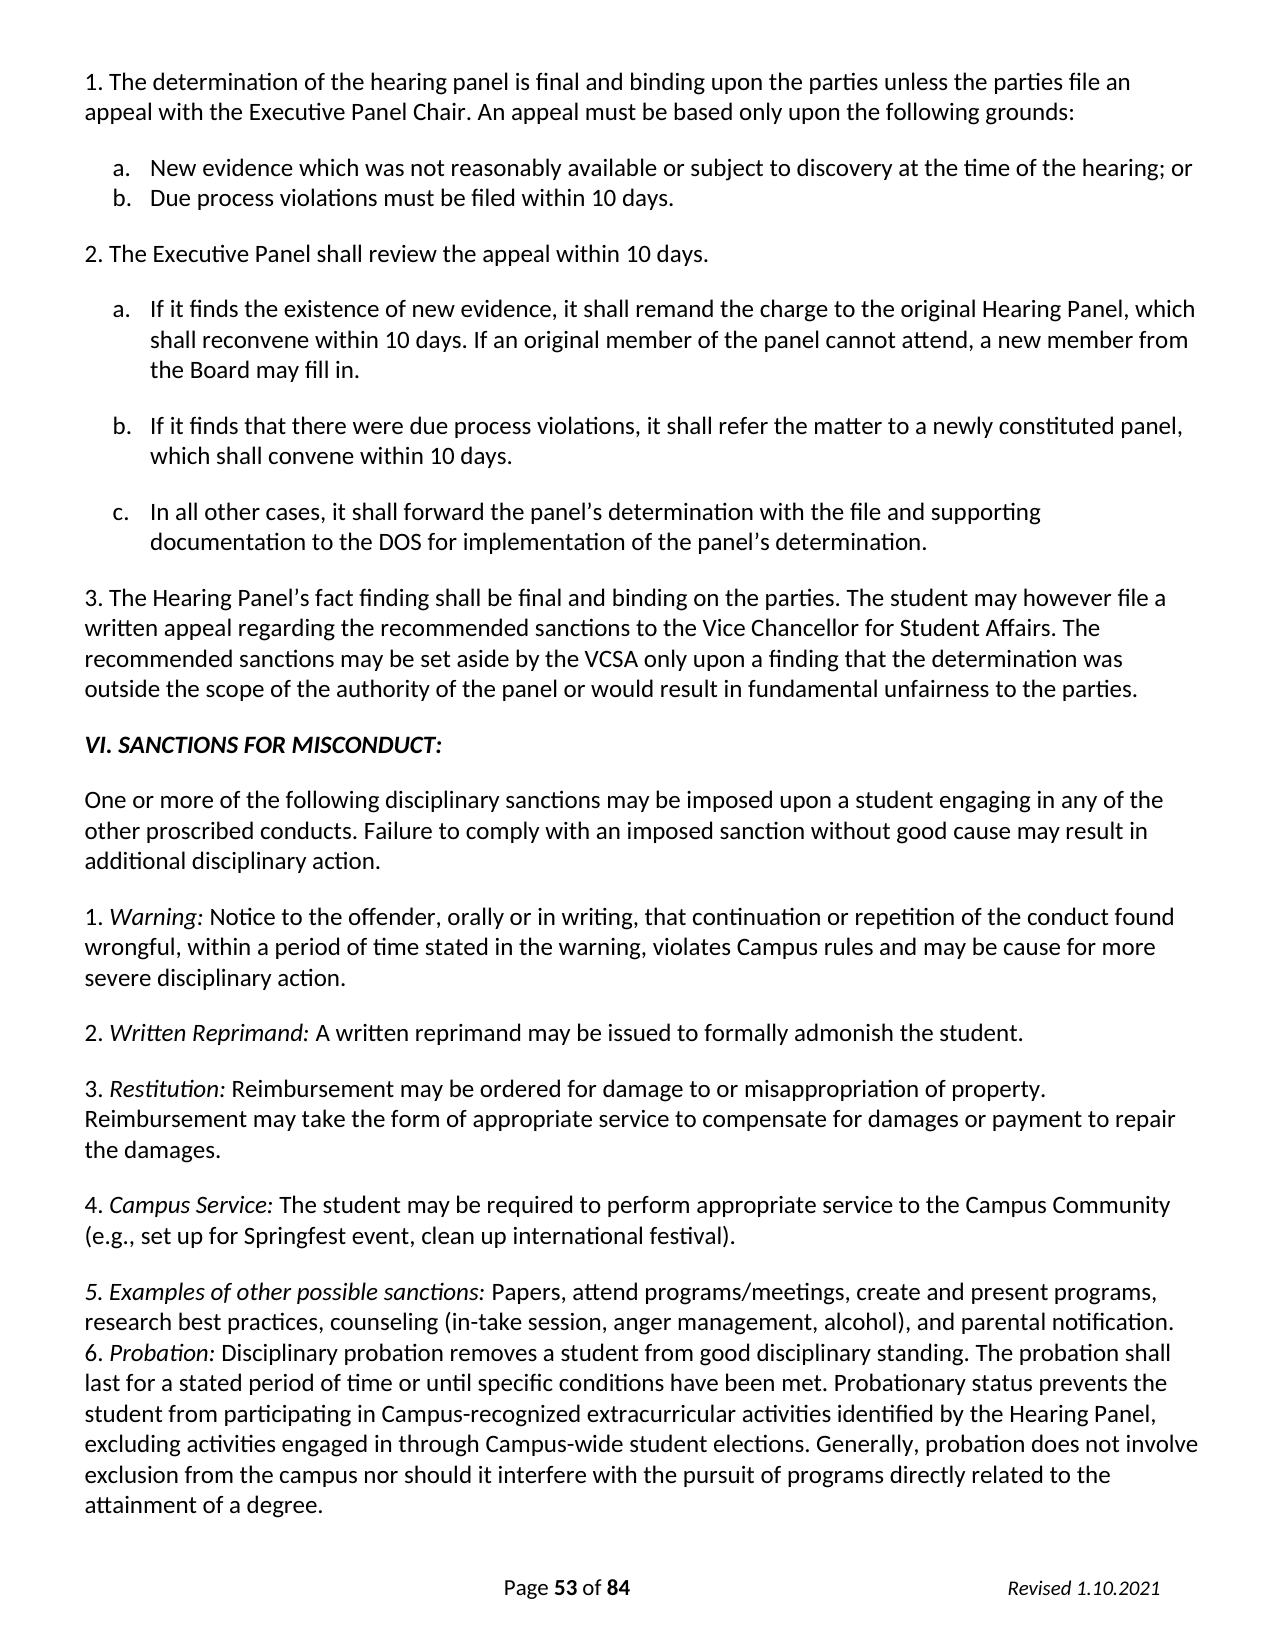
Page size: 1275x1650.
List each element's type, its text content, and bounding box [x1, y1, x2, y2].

text 3. The Hearing Panel’s fact finding shall be final and binding on the parties. The student may however file a written appeal regarding the recommended sanctions to the Vice Chancellor for Student Affairs. The recommended sanctions may be set aside by the VCSA only upon a finding that the determination was outside the scope of the authority of the panel or would result in fundamental unfairness to the parties. [84, 582, 1200, 704]
text 1. Warning: Notice to the offender, orally or in writing, that continuation or repetition of the conduct found wrongful, within a period of time stated in the warning, violates Campus rules and may be cause for more severe disciplinary action. [84, 901, 1200, 993]
text 3. Restitution: Reimbursement may be ordered for damage to or misappropriation of property. Reimbursement may take the form of appropriate service to compensate for damages or payment to repair the damages. [84, 1073, 1200, 1165]
text 2. The Executive Panel shall review the appeal within 10 days. [84, 238, 1200, 268]
text 1. The determination of the hearing panel is final and binding upon the parties unless the parties file an appeal with the Executive Panel Chair. An appeal must be based only upon the following grounds: [84, 66, 1200, 127]
text 4. Campus Service: The student may be required to perform appropriate service to the Campus Community (e.g., set up for Springfest event, clean up international festival). [84, 1190, 1200, 1251]
list Due process violations must be filed within 10 days. [112, 182, 1200, 213]
text 6. Probation: Disciplinary probation removes a student from good disciplinary standing. The probation shall last for a stated period of time or until specific conditions have been met. Probationary status prevents the student from participating in Campus-recognized extracurricular activities identified by the Hearing Panel, excluding activities engaged in through Campus-wide student elections. Generally, probation does not involve exclusion from the campus nor should it interfere with the pursuit of programs directly related to the attainment of a degree. [84, 1337, 1200, 1520]
list If it finds the existence of new evidence, it shall remand the charge to the original Hearing Panel, which shall reconvene within 10 days. If an original member of the panel cannot attend, a new member from the Board may fill in. [112, 293, 1200, 385]
list New evidence which was not reasonably available or subject to discovery at the time of the hearing; or [112, 152, 1200, 182]
list In all other cases, it shall forward the panel’s determination with the file and supporting documentation to the DOS for implementation of the panel’s determination. [112, 496, 1200, 557]
text 5. Examples of other possible sanctions: Papers, attend programs/meetings, create and present programs, research best practices, counseling (in-take session, anger management, alcohol), and parental notification. [84, 1276, 1200, 1337]
list If it finds that there were due process violations, it shall refer the matter to a newly constituted panel, which shall convene within 10 days. [112, 410, 1200, 471]
text 2. Written Reprimand: A written reprimand may be issued to formally admonish the student. [84, 1018, 1200, 1048]
text VI. SANCTIONS FOR MISCONDUCT: [84, 729, 1200, 759]
text One or more of the following disciplinary sanctions may be imposed upon a student engaging in any of the other proscribed conducts. Failure to comply with an imposed sanction without good cause may result in additional disciplinary action. [84, 784, 1200, 876]
